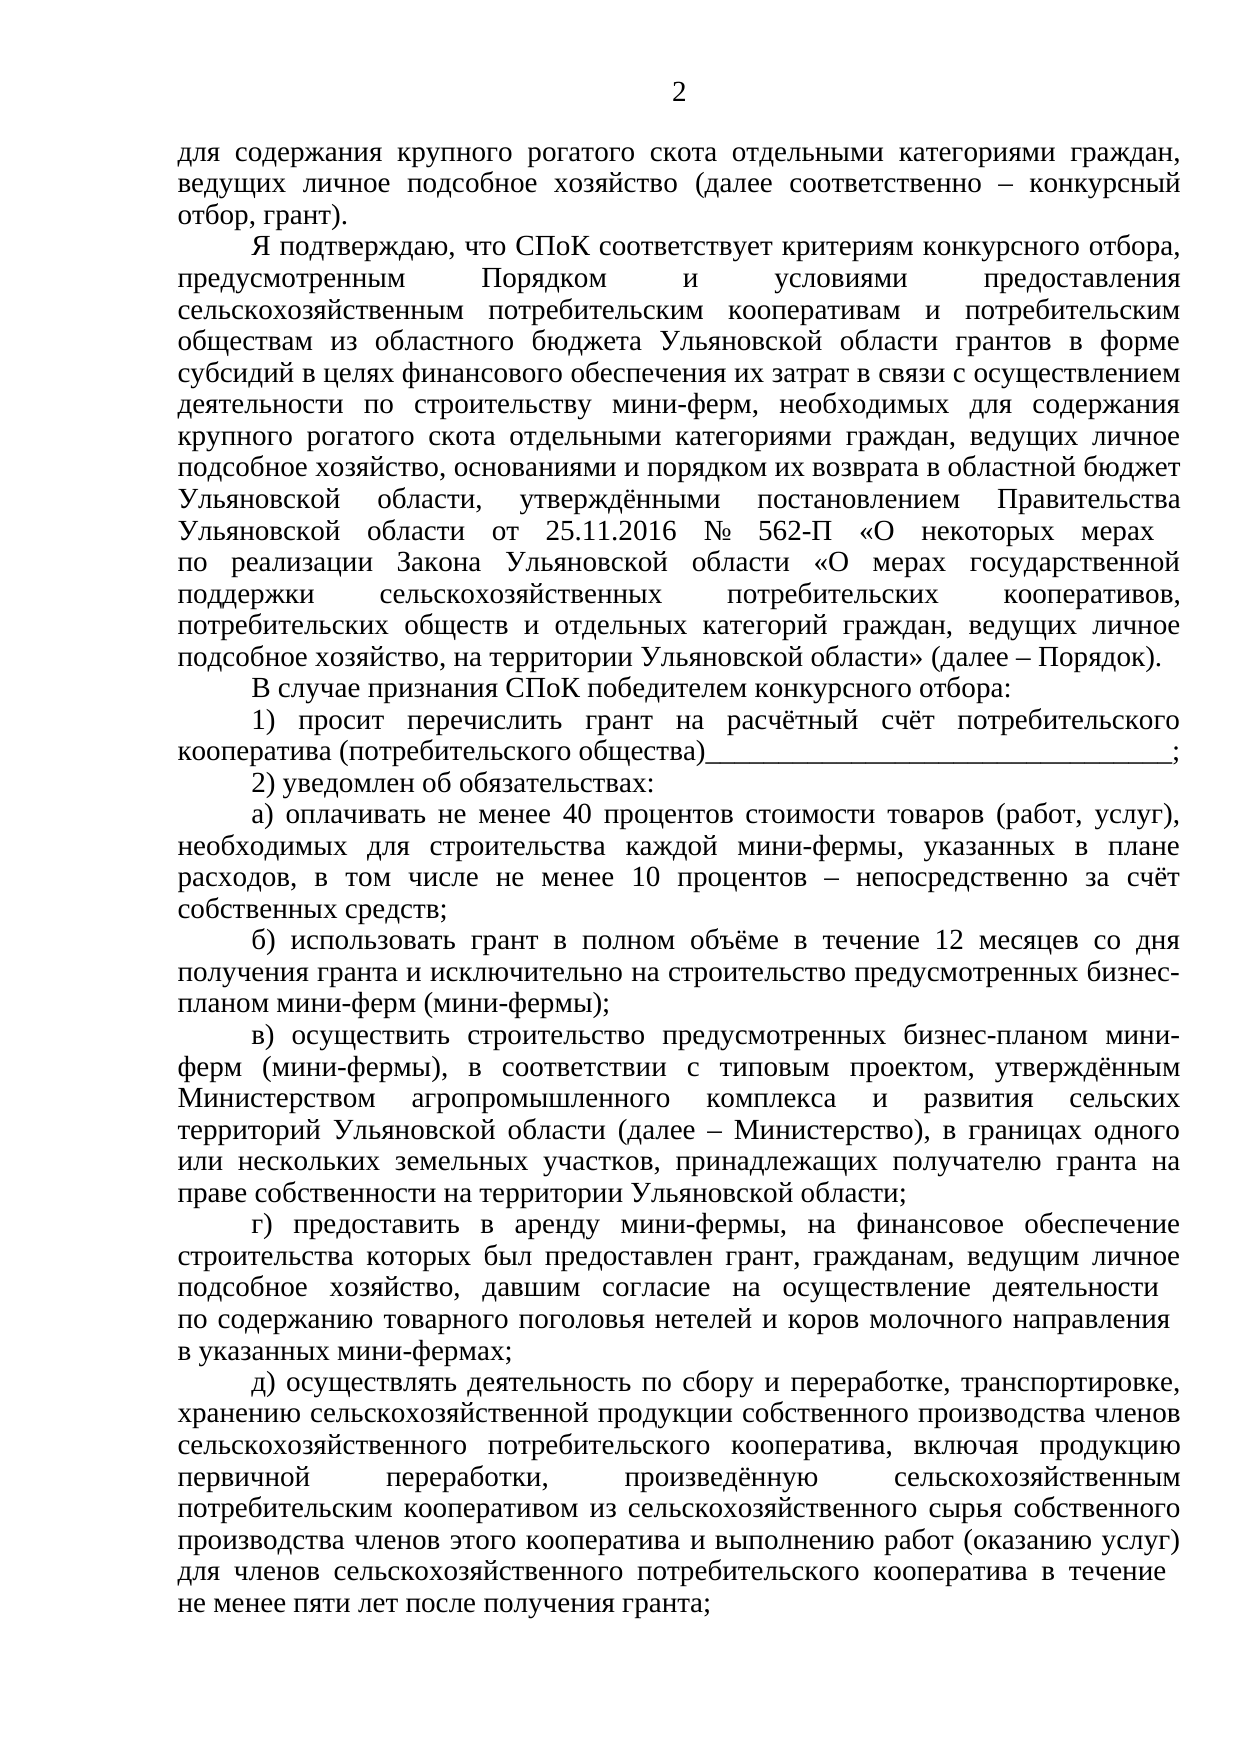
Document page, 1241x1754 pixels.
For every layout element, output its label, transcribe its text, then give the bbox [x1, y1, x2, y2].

text д) осуществлять деятельность по сбору и переработке, транспортировке, хранению сельскохозяйственной продукции собственного производства членов сельскохозяйственного потребительского кооператива, включая продукцию первичной переработки, произведённую сельскохозяйственным потребительским кооперативом из сельскохозяйственного сырья собственного производства членов этого кооператива и выполнению работ (оказанию услуг) для членов сельскохозяйственного потребительского кооператива в течение не менее пяти лет после получения гранта; [177, 1366, 1181, 1618]
text 1) просит перечислить грант на расчётный счёт потребительского кооператива (потребительского общества)________________________________; [177, 704, 1181, 767]
text В случае признания СПоК победителем конкурсного отбора: [177, 672, 1181, 704]
text б) использовать грант в полном объёме в течение 12 месяцев со дня получения гранта и исключительно на строительство предусмотренных бизнес-планом мини-ферм (мини-фермы); [177, 924, 1181, 1019]
text а) оплачивать не менее 40 процентов стоимости товаров (работ, услуг), необходимых для строительства каждой мини-фермы, указанных в плане расходов, в том числе не менее 10 процентов – непосредственно за счёт собственных средств; [177, 798, 1181, 924]
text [177, 136, 1181, 231]
text Я подтверждаю, что СПоК соответствует критериям конкурсного отбора, предусмотренным Порядком и условиями предоставления сельскохозяйственным потребительским кооперативам и потребительским обществам из областного бюджета Ульяновской области грантов в форме субсидий в целях финансового обеспечения их затрат в связи с осуществлением деятельности по строительству мини-ферм, необходимых для содержания крупного рогатого скота отдельными категориями граждан, ведущих личное подсобное хозяйство, основаниями и порядком их возврата в областной бюджет Ульяновской области, утверждёнными постановлением Правительства Ульяновской области от 25.11.2016 № 562-П «О некоторых мерах по реализации Закона Ульяновской области «О мерах государственной поддержки сельскохозяйственных потребительских кооперативов, потребительских обществ и отдельных категорий граждан, ведущих личное подсобное хозяйство, на территории Ульяновской области» (далее – Порядок). [177, 231, 1181, 672]
text в) осуществить строительство предусмотренных бизнес-планом мини-ферм (мини-фермы), в соответствии с типовым проектом, утверждённым Министерством агропромышленного комплекса и развития сельских территорий Ульяновской области (далее – Министерство), в границах одного или нескольких земельных участков, принадлежащих получателю гранта на праве собственности на территории Ульяновской области; [177, 1019, 1181, 1208]
text г) предоставить в аренду мини-фермы, на финансовое обеспечение строительства которых был предоставлен грант, гражданам, ведущим личное подсобное хозяйство, давшим согласие на осуществление деятельности по содержанию товарного поголовья нетелей и коров молочного направления в указанных мини-фермах; [177, 1208, 1181, 1366]
text 2) уведомлен об обязательствах: [177, 767, 1181, 798]
